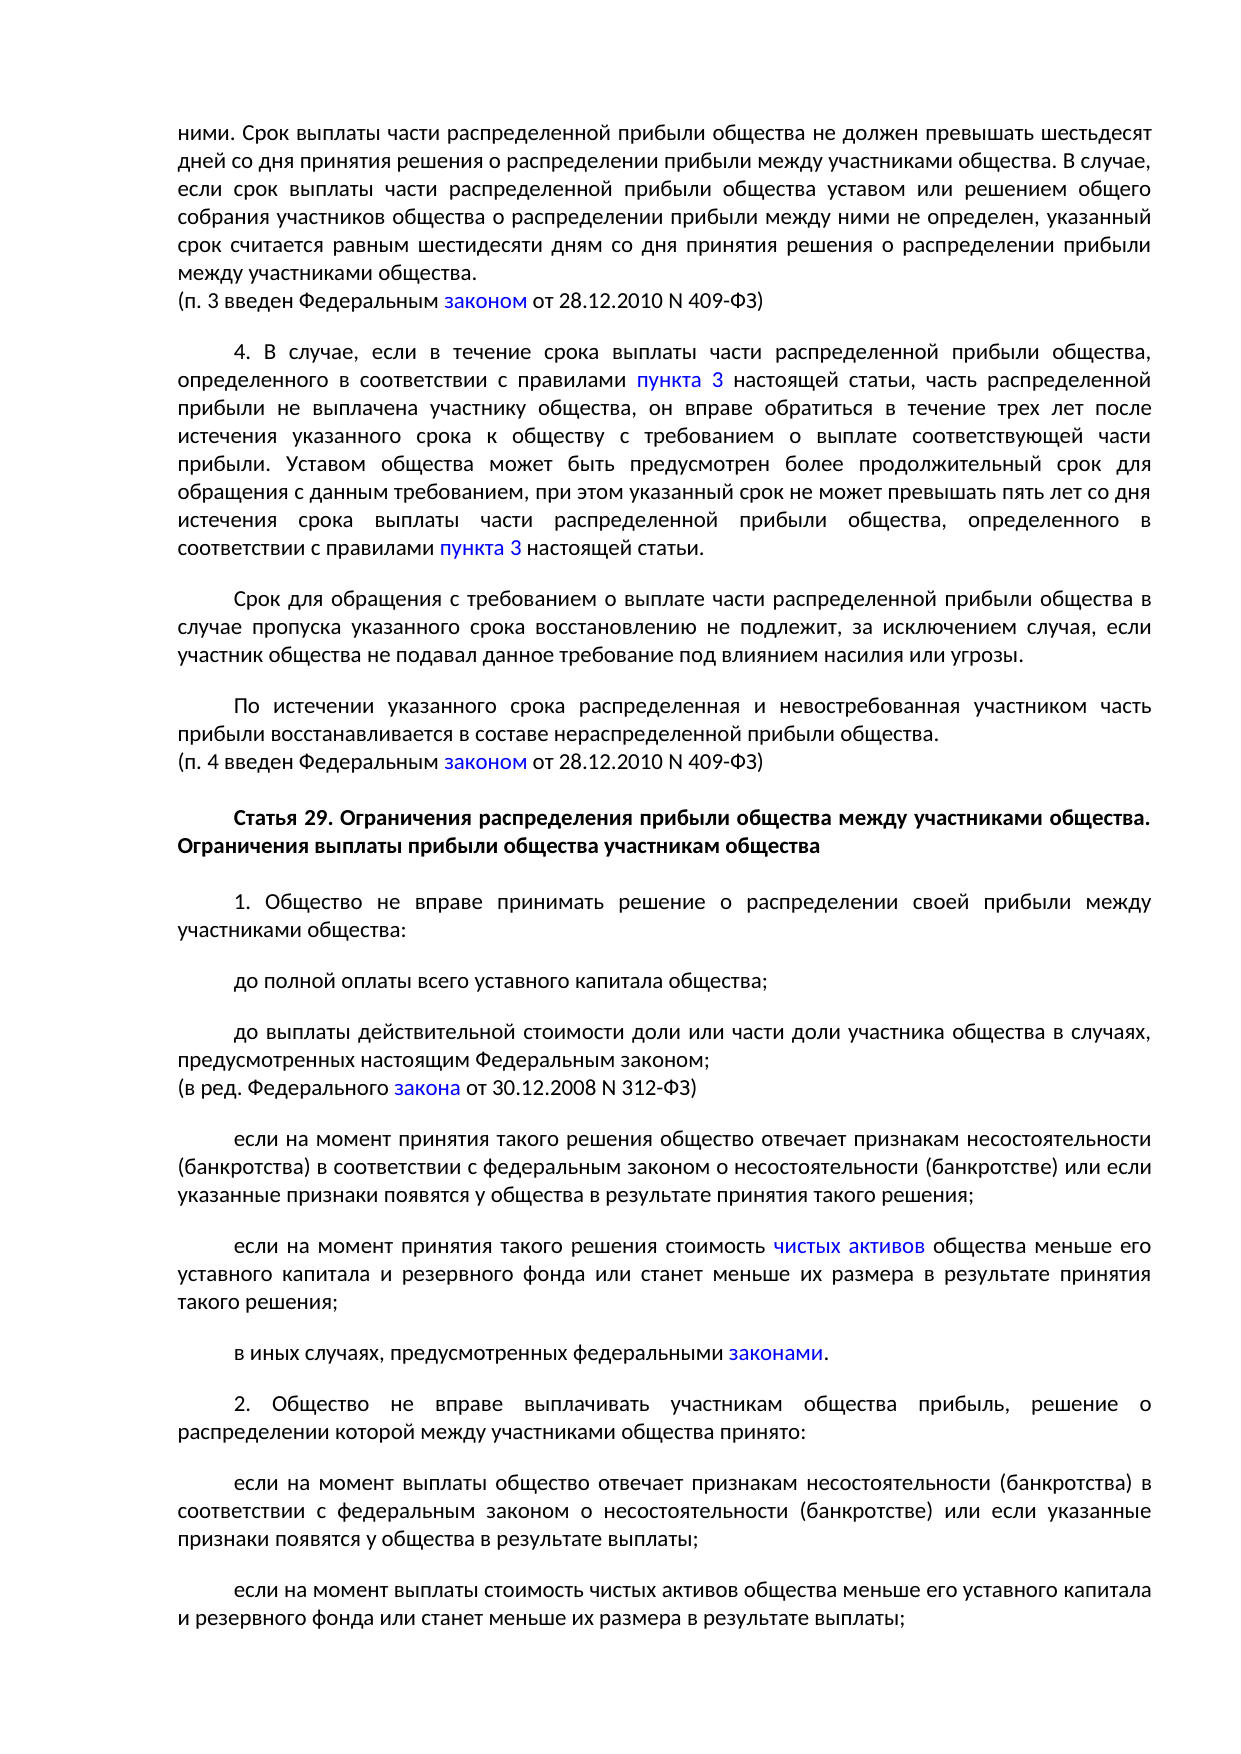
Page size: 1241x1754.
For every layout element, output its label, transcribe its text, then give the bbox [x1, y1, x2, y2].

text если на момент принятия такого решения стоимость чистых активов общества меньше его уставного капитала и резервного фонда или станет меньше их размера в результате принятия такого решения; [177, 1231, 1152, 1315]
text в иных случаях, предусмотренных федеральными законами. [177, 1338, 1152, 1366]
text (в ред. Федерального закона от 30.12.2008 N 312-ФЗ) [177, 1073, 1152, 1101]
text По истечении указанного срока распределенная и невостребованная участником часть прибыли восстанавливается в составе нераспределенной прибыли общества. [177, 691, 1152, 747]
text 2. Общество не вправе выплачивать участникам общества прибыль, решение о распределении которой между участниками общества принято: [177, 1389, 1152, 1445]
text (п. 4 введен Федеральным законом от 28.12.2010 N 409-ФЗ) [177, 747, 1152, 775]
text (п. 3 введен Федеральным законом от 28.12.2010 N 409-ФЗ) [177, 286, 1152, 314]
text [177, 118, 1152, 286]
text 1. Общество не вправе принимать решение о распределении своей прибыли между участниками общества: [177, 887, 1152, 943]
text до полной оплаты всего уставного капитала общества; [177, 966, 1152, 994]
title Статья 29. Ограничения распределения прибыли общества между участниками общества. Ограничения выплаты прибыли общества участникам общества [177, 803, 1152, 859]
text если на момент выплаты стоимость чистых активов общества меньше его уставного капитала и резервного фонда или станет меньше их размера в результате выплаты; [177, 1575, 1152, 1631]
text если на момент принятия такого решения общество отвечает признакам несостоятельности (банкротства) в соответствии с федеральным законом о несостоятельности (банкротстве) или если указанные признаки появятся у общества в результате принятия такого решения; [177, 1124, 1152, 1208]
text Срок для обращения с требованием о выплате части распределенной прибыли общества в случае пропуска указанного срока восстановлению не подлежит, за исключением случая, если участник общества не подавал данное требование под влиянием насилия или угрозы. [177, 584, 1152, 668]
text если на момент выплаты общество отвечает признакам несостоятельности (банкротства) в соответствии с федеральным законом о несостоятельности (банкротстве) или если указанные признаки появятся у общества в результате выплаты; [177, 1468, 1152, 1552]
text 4. В случае, если в течение срока выплаты части распределенной прибыли общества, определенного в соответствии с правилами пункта 3 настоящей статьи, часть распределенной прибыли не выплачена участнику общества, он вправе обратиться в течение трех лет после истечения указанного срока к обществу с требованием о выплате соответствующей части прибыли. Уставом общества может быть предусмотрен более продолжительный срок для обращения с данным требованием, при этом указанный срок не может превышать пять лет со дня истечения срока выплаты части распределенной прибыли общества, определенного в соответствии с правилами пункта 3 настоящей статьи. [177, 337, 1152, 561]
text до выплаты действительной стоимости доли или части доли участника общества в случаях, предусмотренных настоящим Федеральным законом; [177, 1017, 1152, 1073]
